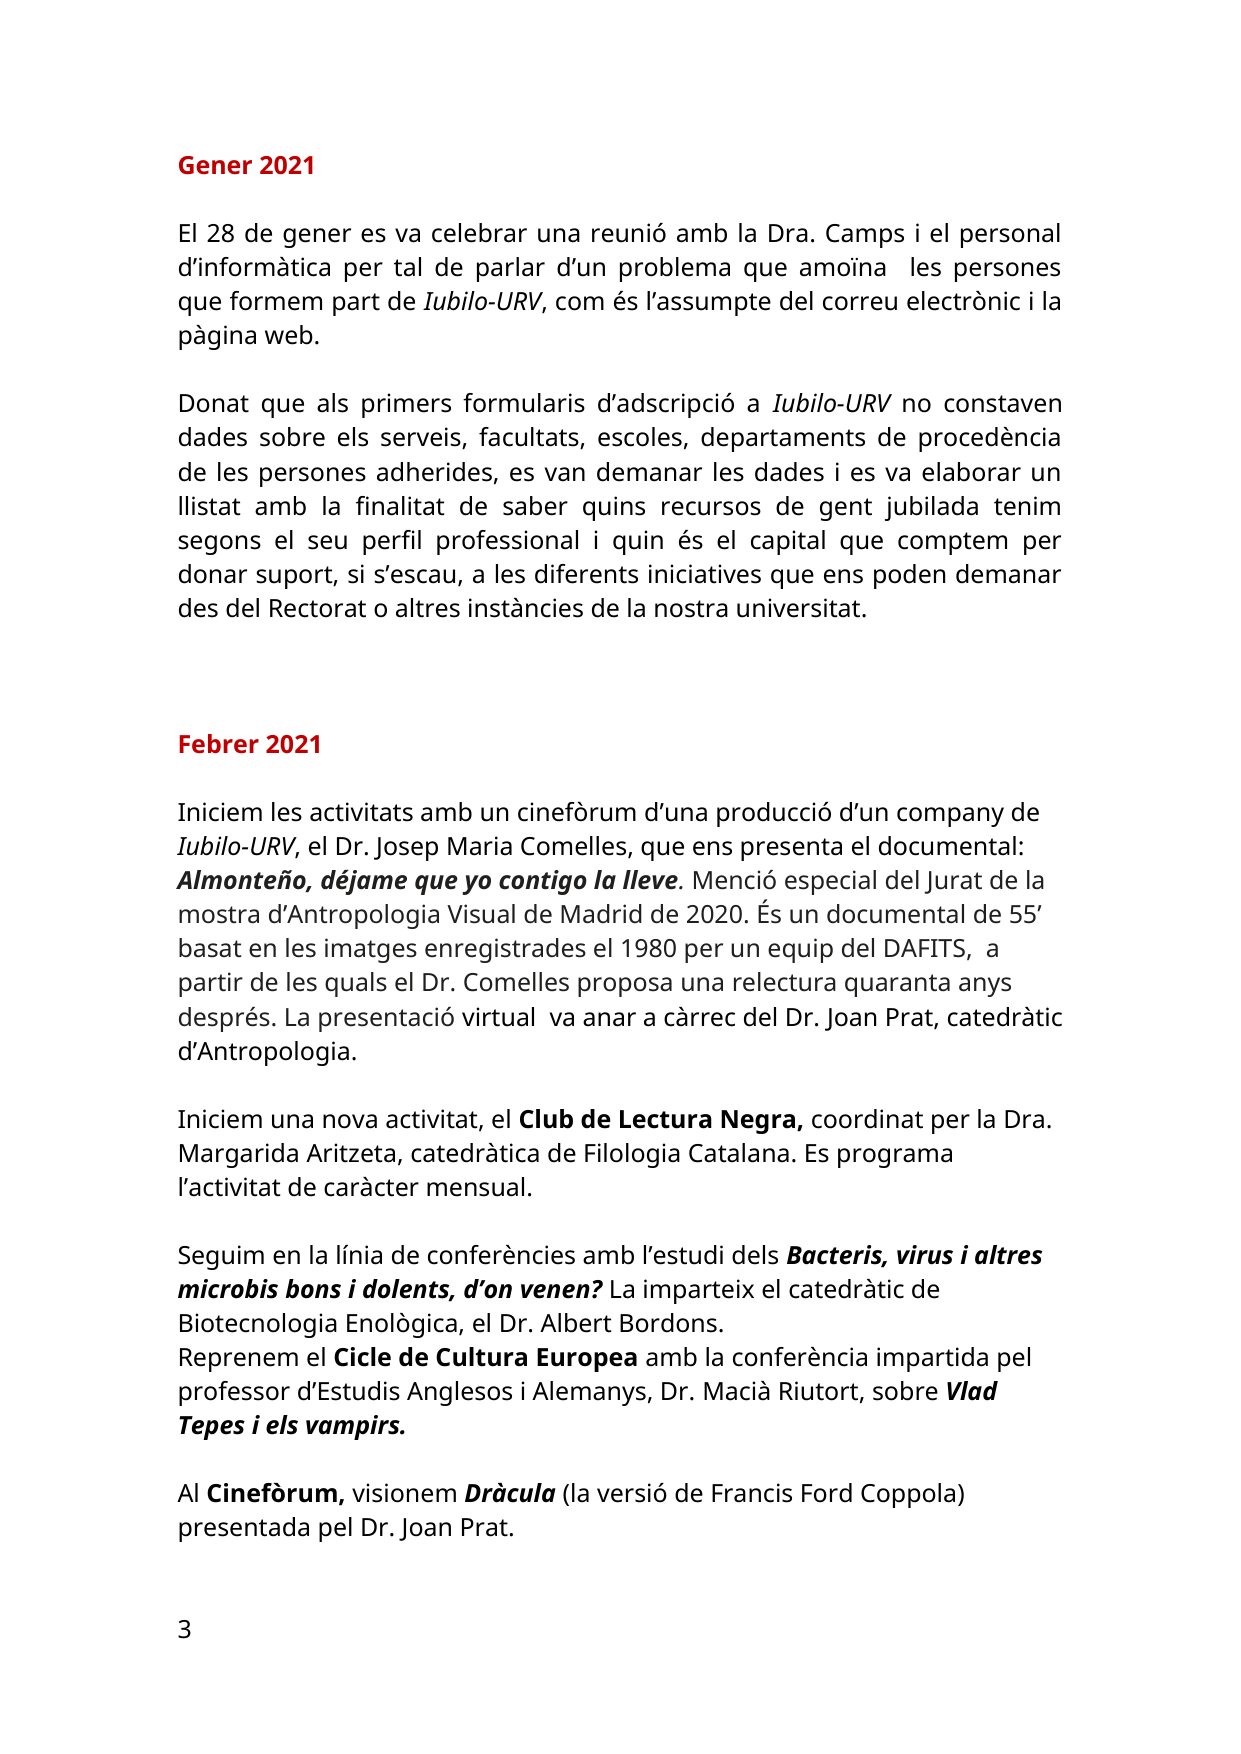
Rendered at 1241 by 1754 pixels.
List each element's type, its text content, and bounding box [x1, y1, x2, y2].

text Reprenem el Cicle de Cultura Europea amb la conferència impartida pel professor d’Estudis Anglesos i Alemanys, Dr. Macià Riutort, sobre Vlad Tepes i els vampirs. [177, 1340, 1063, 1442]
text Iniciem una nova activitat, el Club de Lectura Negra, coordinat per la Dra. Margarida Aritzeta, catedràtica de Filologia Catalana. Es programa l’activitat de caràcter mensual. [177, 1101, 1063, 1203]
text Donat que als primers formularis d’adscripció a Iubilo-URV no constaven dades sobre els serveis, facultats, escoles, departaments de procedència de les persones adherides, es van demanar les dades i es va elaborar un llistat amb la finalitat de saber quins recursos de gent jubilada tenim segons el seu perfil professional i quin és el capital que comptem per donar suport, si s’escau, a les diferents iniciatives que ens poden demanar des del Rectorat o altres instàncies de la nostra universitat. [177, 386, 1063, 624]
text Gener 2021 [177, 148, 1063, 182]
text Seguim en la línia de conferències amb l’estudi dels Bacteris, virus i altres microbis bons i dolents, d’on venen? La imparteix el catedràtic de Biotecnologia Enològica, el Dr. Albert Bordons. [177, 1238, 1063, 1340]
text Al Cinefòrum, visionem Dràcula (la versió de Francis Ford Coppola) presentada pel Dr. Joan Prat. [177, 1476, 1063, 1544]
text El 28 de gener es va celebrar una reunió amb la Dra. Camps i el personal d’informàtica per tal de parlar d’un problema que amoïna les persones que formem part de Iubilo-URV, com és l’assumpte del correu electrònic i la pàgina web. [177, 216, 1063, 352]
text Febrer 2021 [177, 727, 1063, 761]
text Iniciem les activitats amb un cinefòrum d’una producció d’un company de Iubilo-URV, el Dr. Josep Maria Comelles, que ens presenta el documental: Almonteño, déjame que yo contigo la lleve. Menció especial del Jurat de la mostra d’Antropologia Visual de Madrid de 2020. És un documental de 55’ basat en les imatges enregistrades el 1980 per un equip del DAFITS, a partir de les quals el Dr. Comelles proposa una relectura quaranta anys després. La presentació virtual va anar a càrrec del Dr. Joan Prat, catedràtic d’Antropologia. [177, 795, 1063, 1067]
